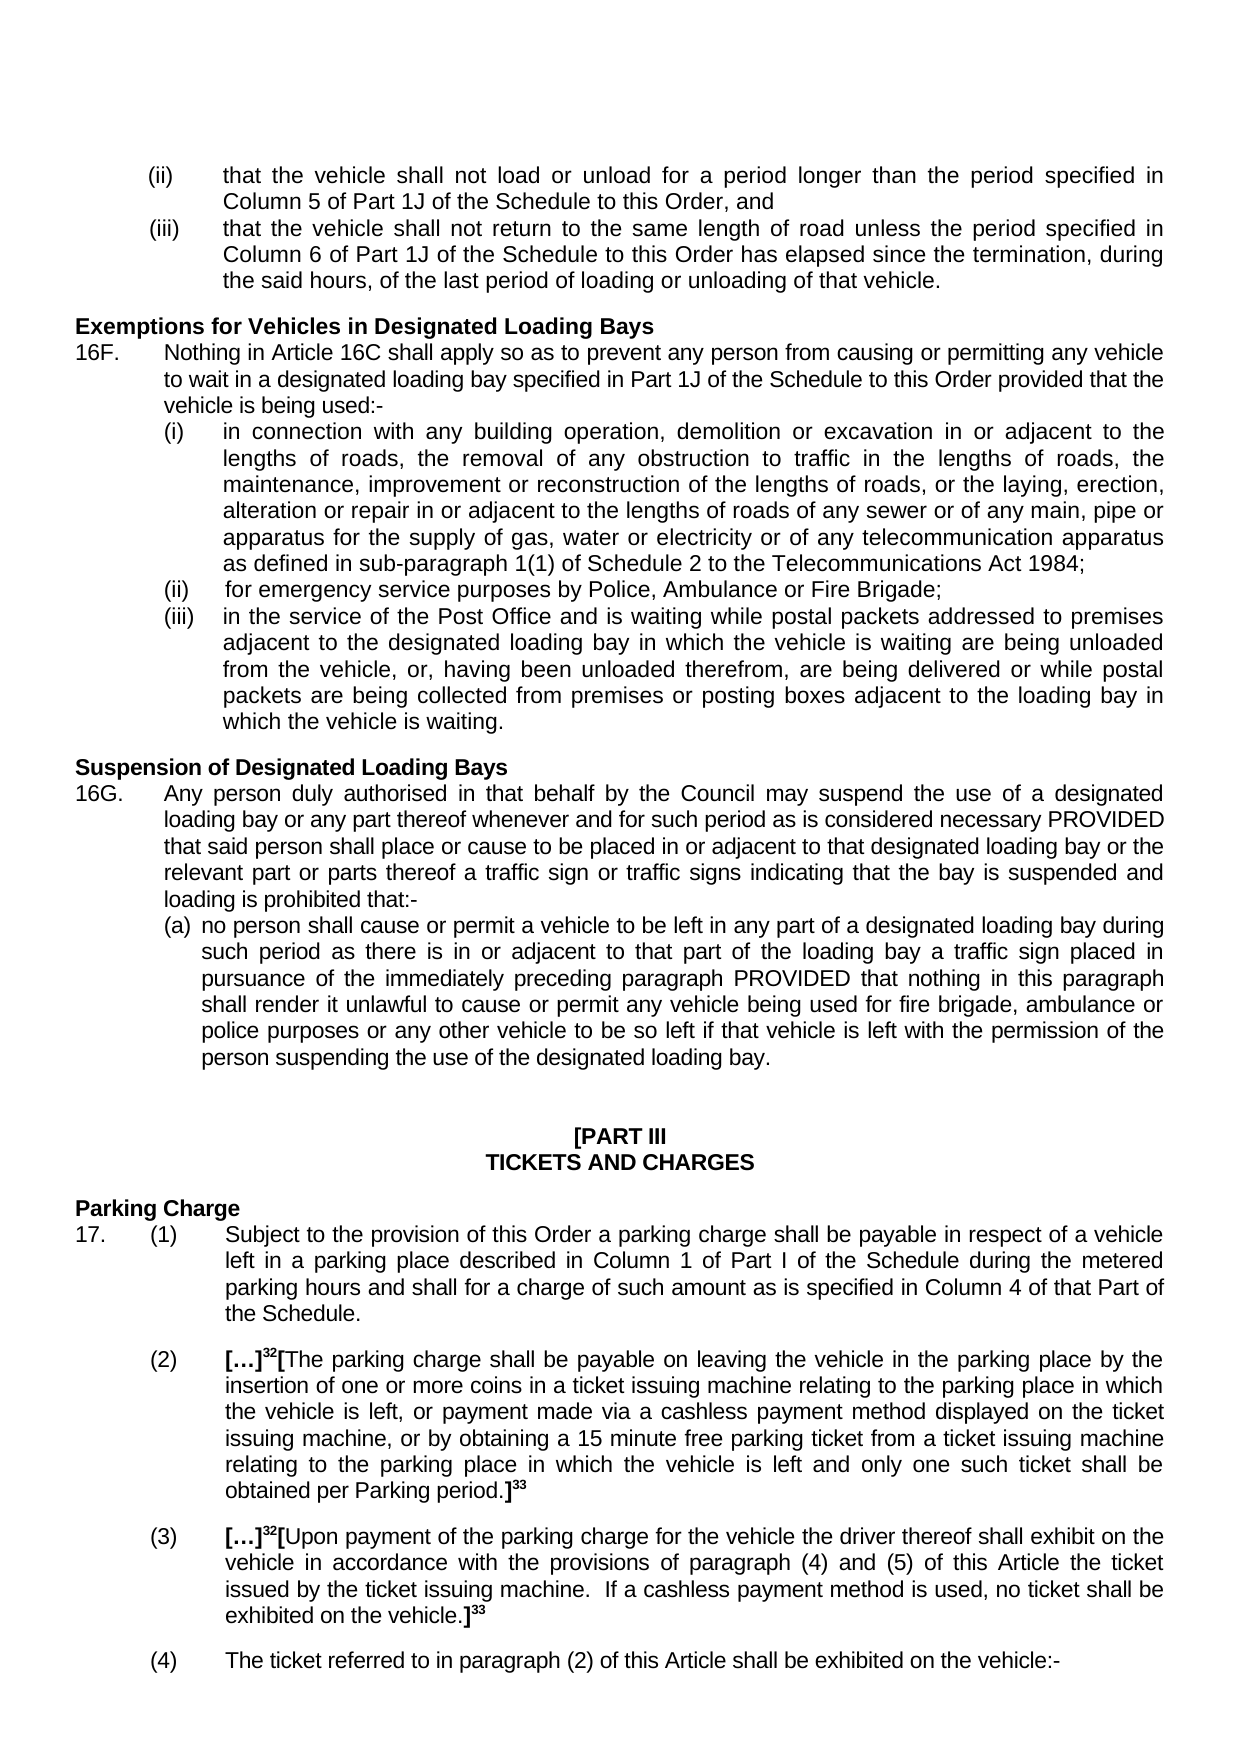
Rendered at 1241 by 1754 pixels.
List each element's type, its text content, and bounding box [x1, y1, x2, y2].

text [PART III [75, 1123, 1165, 1149]
subtitle Suspension of Designated Loading Bays [75, 754, 1165, 780]
text 17. (1) Subject to the provision of this Order a parking charge shall be payable in respect of a vehicle left in a parking place described in Column 1 of Part I of the Schedule during the metered parking hours and shall for a charge of such amount as is specified in Column 4 of that Part of the Schedule. [75, 1221, 1165, 1326]
text (iii) that the vehicle shall not return to the same length of road unless the period specified in Column 6 of Part 1J of the Schedule to this Order has elapsed since the termination, during the said hours, of the last period of loading or unloading of that vehicle. [149, 215, 1165, 294]
text Exemptions for Vehicles in Designated Loading Bays [75, 313, 1165, 339]
text (iii) in the service of the Post Office and is waiting while postal packets addressed to premises adjacent to the designated loading bay in which the vehicle is waiting are being unloaded from the vehicle, or, having been unloaded therefrom, are being delivered or while postal packets are being collected from premises or posting boxes adjacent to the loading bay in which the vehicle is waiting. [164, 603, 1165, 734]
text (ii) that the vehicle shall not load or unload for a period longer than the period specified in Column 5 of Part 1J of the Schedule to this Order, and [148, 162, 1165, 215]
text (ii) for emergency service purposes by Police, Ambulance or Fire Brigade; [75, 576, 1165, 603]
list The ticket referred to in paragraph (2) of this Article shall be exhibited on the vehicle:- [150, 1647, 1165, 1674]
text TICKETS AND CHARGES [75, 1149, 1165, 1175]
text (i) in connection with any building operation, demolition or excavation in or adjacent to the lengths of roads, the removal of any obstruction to traffic in the lengths of roads, the maintenance, improvement or reconstruction of the lengths of roads, or the laying, erection, alteration or repair in or adjacent to the lengths of roads of any sewer or of any main, pipe or apparatus for the supply of gas, water or electricity or of any telecommunication apparatus as defined in sub-paragraph 1(1) of Schedule 2 to the Telecommunications Act 1984; [164, 418, 1165, 576]
text Parking Charge [75, 1194, 1165, 1221]
text 16F. Nothing in Article 16C shall apply so as to prevent any person from causing or permitting any vehicle to wait in a designated loading bay specified in Part 1J of the Schedule to this Order provided that the vehicle is being used:- [75, 339, 1165, 418]
text 16G. Any person duly authorised in that behalf by the Council may suspend the use of a designated loading bay or any part thereof whenever and for such period as is considered necessary PROVIDED that said person shall place or cause to be placed in or adjacent to that designated loading bay or the relevant part or parts thereof a traffic sign or traffic signs indicating that the bay is suspended and loading is prohibited that:- [75, 780, 1165, 912]
list […]32[Upon payment of the parking charge for the vehicle the driver thereof shall exhibit on the vehicle in accordance with the provisions of paragraph (4) and (5) of this Article the ticket issued by the ticket issuing machine. If a cashless payment method is used, no ticket shall be exhibited on the vehicle.]33 [150, 1523, 1165, 1628]
list no person shall cause or permit a vehicle to be left in any part of a designated loading bay during such period as there is in or adjacent to that part of the loading bay a traffic sign placed in pursuance of the immediately preceding paragraph PROVIDED that nothing in this paragraph shall render it unlawful to cause or permit any vehicle being used for fire brigade, ambulance or police purposes or any other vehicle to be so left if that vehicle is left with the permission of the person suspending the use of the designated loading bay. [163, 912, 1165, 1070]
list […]32[The parking charge shall be payable on leaving the vehicle in the parking place by the insertion of one or more coins in a ticket issuing machine relating to the parking place in which the vehicle is left, or payment made via a cashless payment method displayed on the ticket issuing machine, or by obtaining a 15 minute free parking ticket from a ticket issuing machine relating to the parking place in which the vehicle is left and only one such ticket shall be obtained per Parking period.]33 [150, 1346, 1165, 1504]
